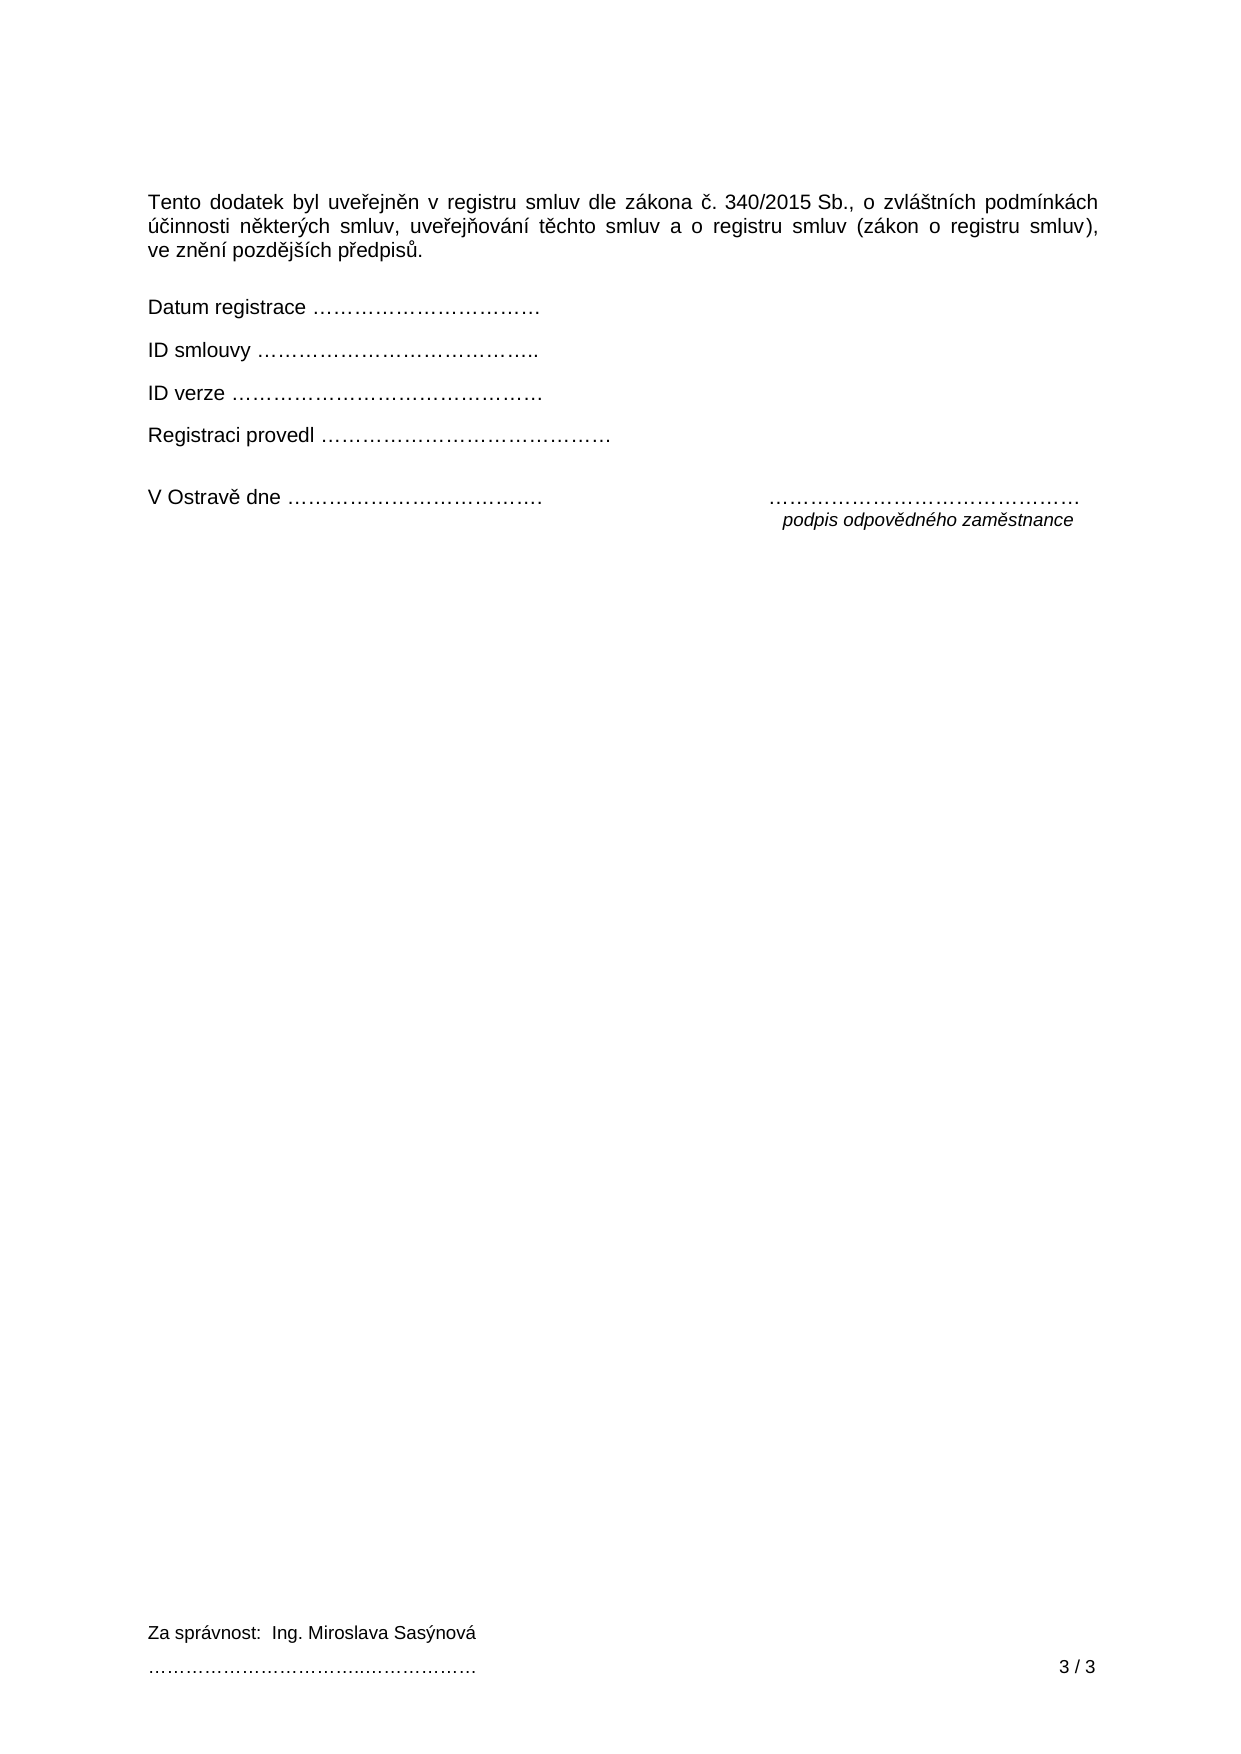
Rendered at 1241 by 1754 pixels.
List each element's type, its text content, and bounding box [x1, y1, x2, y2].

text ID verze ……………………………………… [148, 380, 1098, 404]
text Datum registrace …………………………… [148, 295, 1098, 319]
text podpis odpovědného zaměstnance [148, 508, 1098, 530]
text ID smlouvy ………………………………….. [148, 338, 1098, 362]
text Tento dodatek byl uveřejněn v registru smluv dle zákona č. 340/2015 Sb., o zvláštních podmínkách účinnosti některých smluv, uveřejňování těchto smluv a o registru smluv (zákon o registru smluv), ve znění pozdějších předpisů. [148, 190, 1098, 262]
text V Ostravě dne ………………………………. ……………………………………… [148, 484, 1098, 508]
text Registraci provedl …………………………………… [148, 423, 1098, 447]
